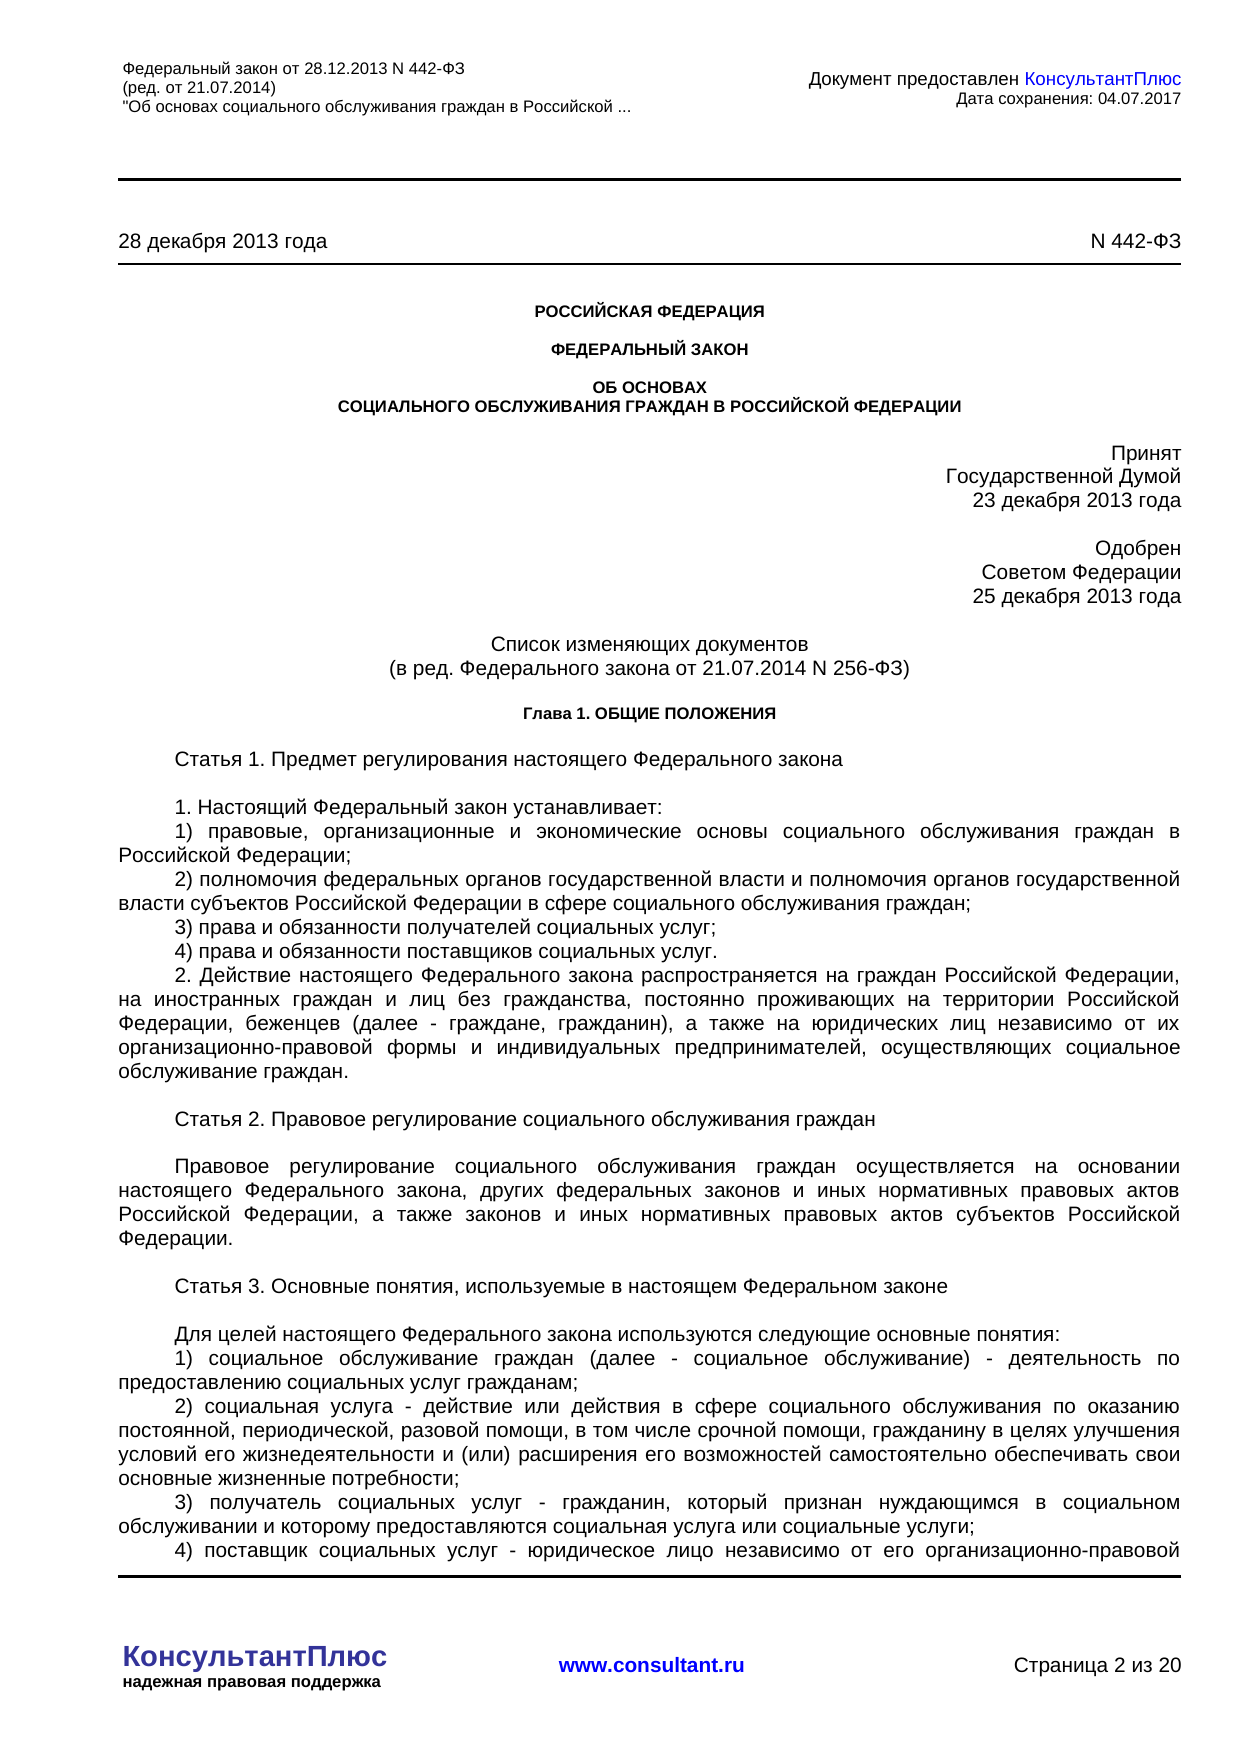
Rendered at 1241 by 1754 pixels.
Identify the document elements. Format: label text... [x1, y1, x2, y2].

text Принят [118, 440, 1181, 464]
text Для целей настоящего Федерального закона используются следующие основные понятия: [118, 1322, 1181, 1346]
text 2) полномочия федеральных органов государственной власти и полномочия органов государственной власти субъектов Российской Федерации в сфере социального обслуживания граждан; [118, 867, 1181, 915]
text 2) социальная услуга - действие или действия в сфере социального обслуживания по оказанию постоянной, периодической, разовой помощи, в том числе срочной помощи, гражданину в целях улучшения условий его жизнедеятельности и (или) расширения его возможностей самостоятельно обеспечивать свои основные жизненные потребности; [118, 1394, 1181, 1490]
text Правовое регулирование социального обслуживания граждан осуществляется на основании настоящего Федерального закона, других федеральных законов и иных нормативных правовых актов Российской Федерации, а также законов и иных нормативных правовых актов субъектов Российской Федерации. [118, 1154, 1181, 1250]
text Советом Федерации [118, 560, 1181, 584]
title Глава 1. ОБЩИЕ ПОЛОЖЕНИЯ [118, 704, 1181, 723]
text Статья 3. Основные понятия, используемые в настоящем Федеральном законе [118, 1274, 1181, 1298]
text 3) получатель социальных услуг - гражданин, который признан нуждающимся в социальном обслуживании и которому предоставляются социальная услуга или социальные услуги; [118, 1490, 1181, 1538]
text Статья 1. Предмет регулирования настоящего Федерального закона [118, 747, 1181, 771]
text 2. Действие настоящего Федерального закона распространяется на граждан Российской Федерации, на иностранных граждан и лиц без гражданства, постоянно проживающих на территории Российской Федерации, беженцев (далее - граждане, гражданин), а также на юридических лиц независимо от их организационно-правовой формы и индивидуальных предпринимателей, осуществляющих социальное обслуживание граждан. [118, 963, 1181, 1082]
text (в ред. Федерального закона от 21.07.2014 N 256-ФЗ) [118, 656, 1181, 680]
table_header 28 декабря 2013 года [118, 229, 649, 253]
text 23 декабря 2013 года [118, 488, 1181, 512]
text 3) права и обязанности получателей социальных услуг; [118, 915, 1181, 939]
title ОБ ОСНОВАХ [118, 378, 1181, 397]
title ФЕДЕРАЛЬНЫЙ ЗАКОН [118, 340, 1181, 359]
text 4) права и обязанности поставщиков социальных услуг. [118, 939, 1181, 963]
table_header N 442-ФЗ [650, 229, 1181, 253]
text Одобрен [118, 536, 1181, 560]
text Государственной Думой [118, 464, 1181, 488]
title РОССИЙСКАЯ ФЕДЕРАЦИЯ [118, 301, 1181, 321]
text Список изменяющих документов [118, 632, 1181, 656]
text 1) правовые, организационные и экономические основы социального обслуживания граждан в Российской Федерации; [118, 819, 1181, 867]
text 1) социальное обслуживание граждан (далее - социальное обслуживание) - деятельность по предоставлению социальных услуг гражданам; [118, 1346, 1181, 1394]
text 1. Настоящий Федеральный закон устанавливает: [118, 795, 1181, 819]
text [118, 1538, 1181, 1562]
text Статья 2. Правовое регулирование социального обслуживания граждан [118, 1106, 1181, 1130]
text 25 декабря 2013 года [118, 584, 1181, 608]
title СОЦИАЛЬНОГО ОБСЛУЖИВАНИЯ ГРАЖДАН В РОССИЙСКОЙ ФЕДЕРАЦИИ [118, 397, 1181, 416]
